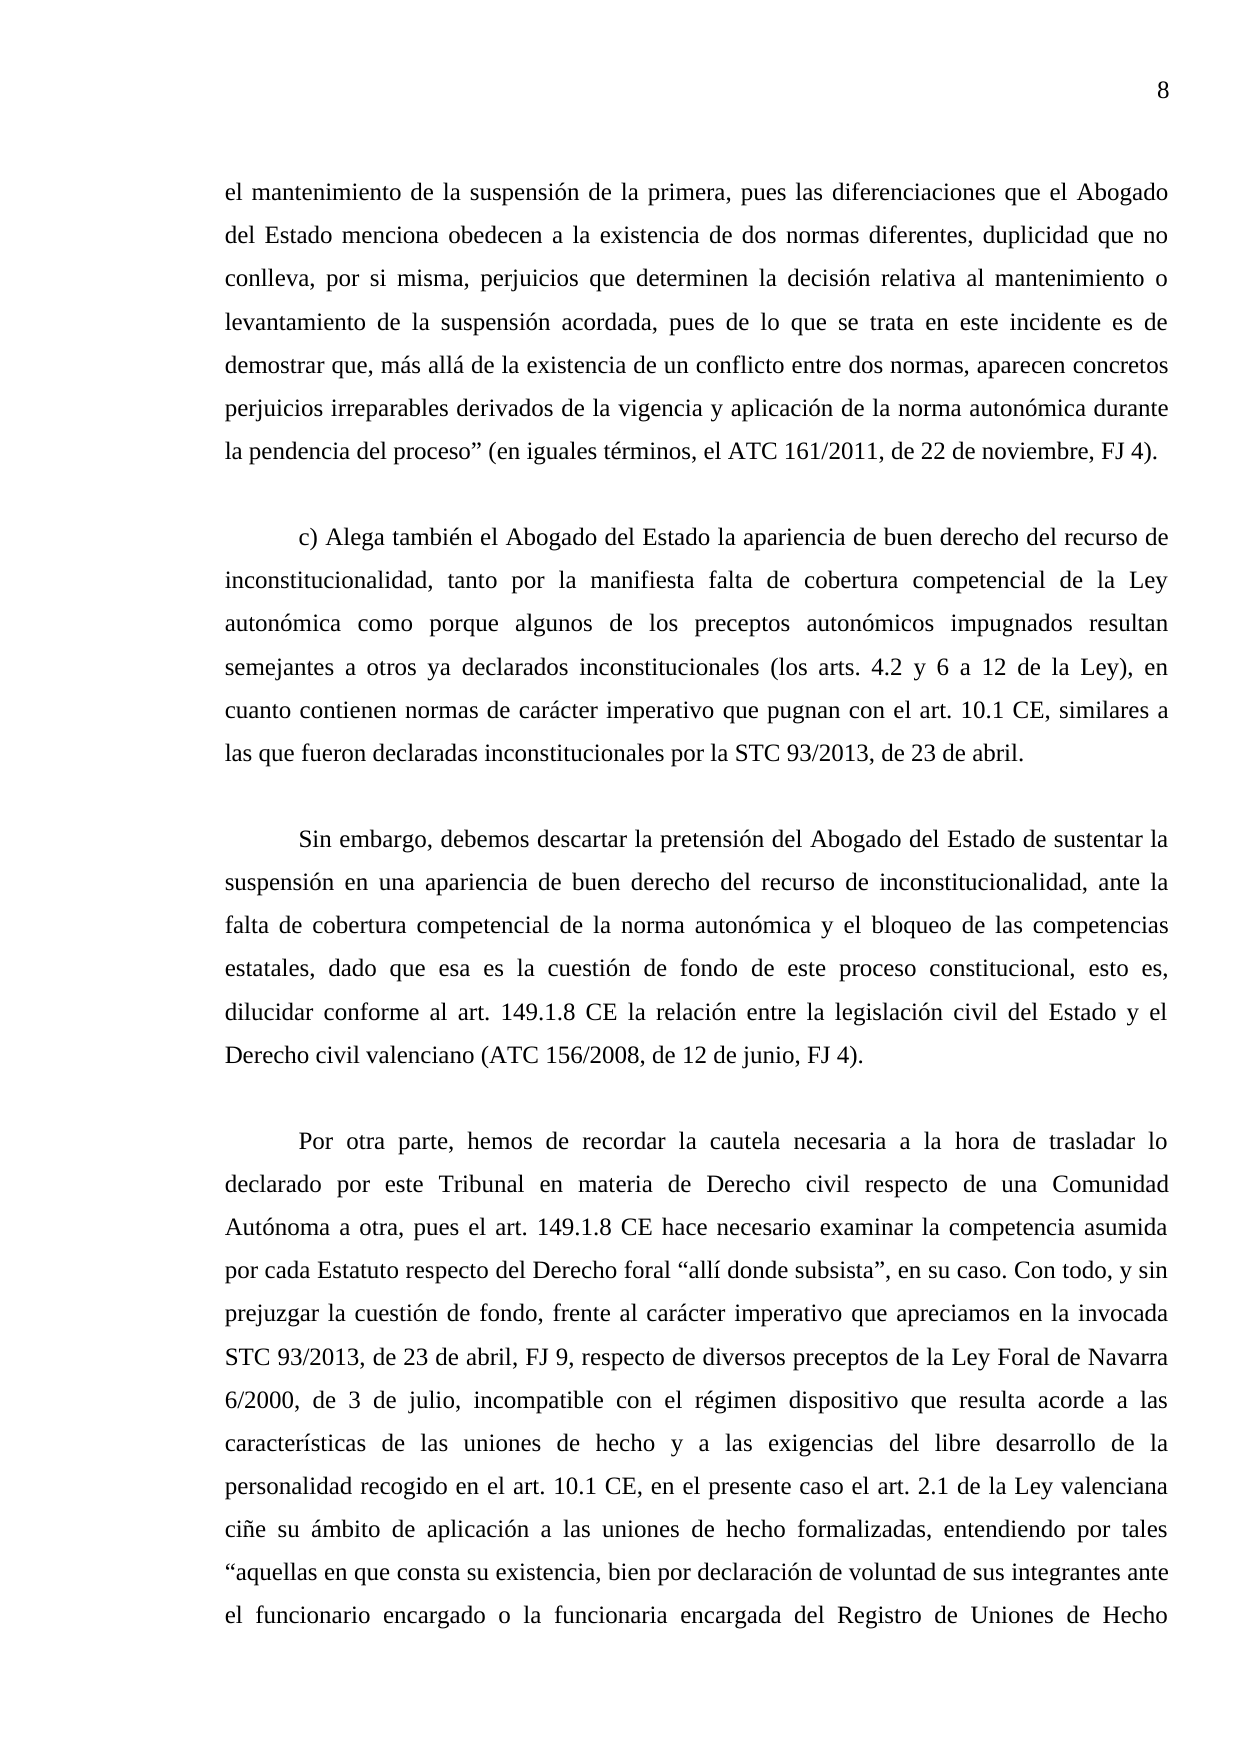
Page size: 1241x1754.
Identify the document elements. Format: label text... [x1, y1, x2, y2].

text c) Alega también el Abogado del Estado la apariencia de buen derecho del recurso de inconstitucionalidad, tanto por la manifiesta falta de cobertura competencial de la Ley autonómica como porque algunos de los preceptos autonómicos impugnados resultan semejantes a otros ya declarados inconstitucionales (los arts. 4.2 y 6 a 12 de la Ley), en cuanto contienen normas de carácter imperativo que pugnan con el art. 10.1 CE, similares a las que fueron declaradas inconstitucionales por la STC 93/2013, de 23 de abril. [224, 522, 1169, 767]
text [224, 1126, 1169, 1629]
text Sin embargo, debemos descartar la pretensión del Abogado del Estado de sustentar la suspensión en una apariencia de buen derecho del recurso de inconstitucionalidad, ante la falta de cobertura competencial de la norma autonómica y el bloqueo de las competencias estatales, dado que esa es la cuestión de fondo de este proceso constitucional, esto es, dilucidar conforme al art. 149.1.8 CE la relación entre la legislación civil del Estado y el Derecho civil valenciano (ATC 156/2008, de 12 de junio, FJ 4). [224, 824, 1169, 1068]
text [224, 177, 1169, 465]
